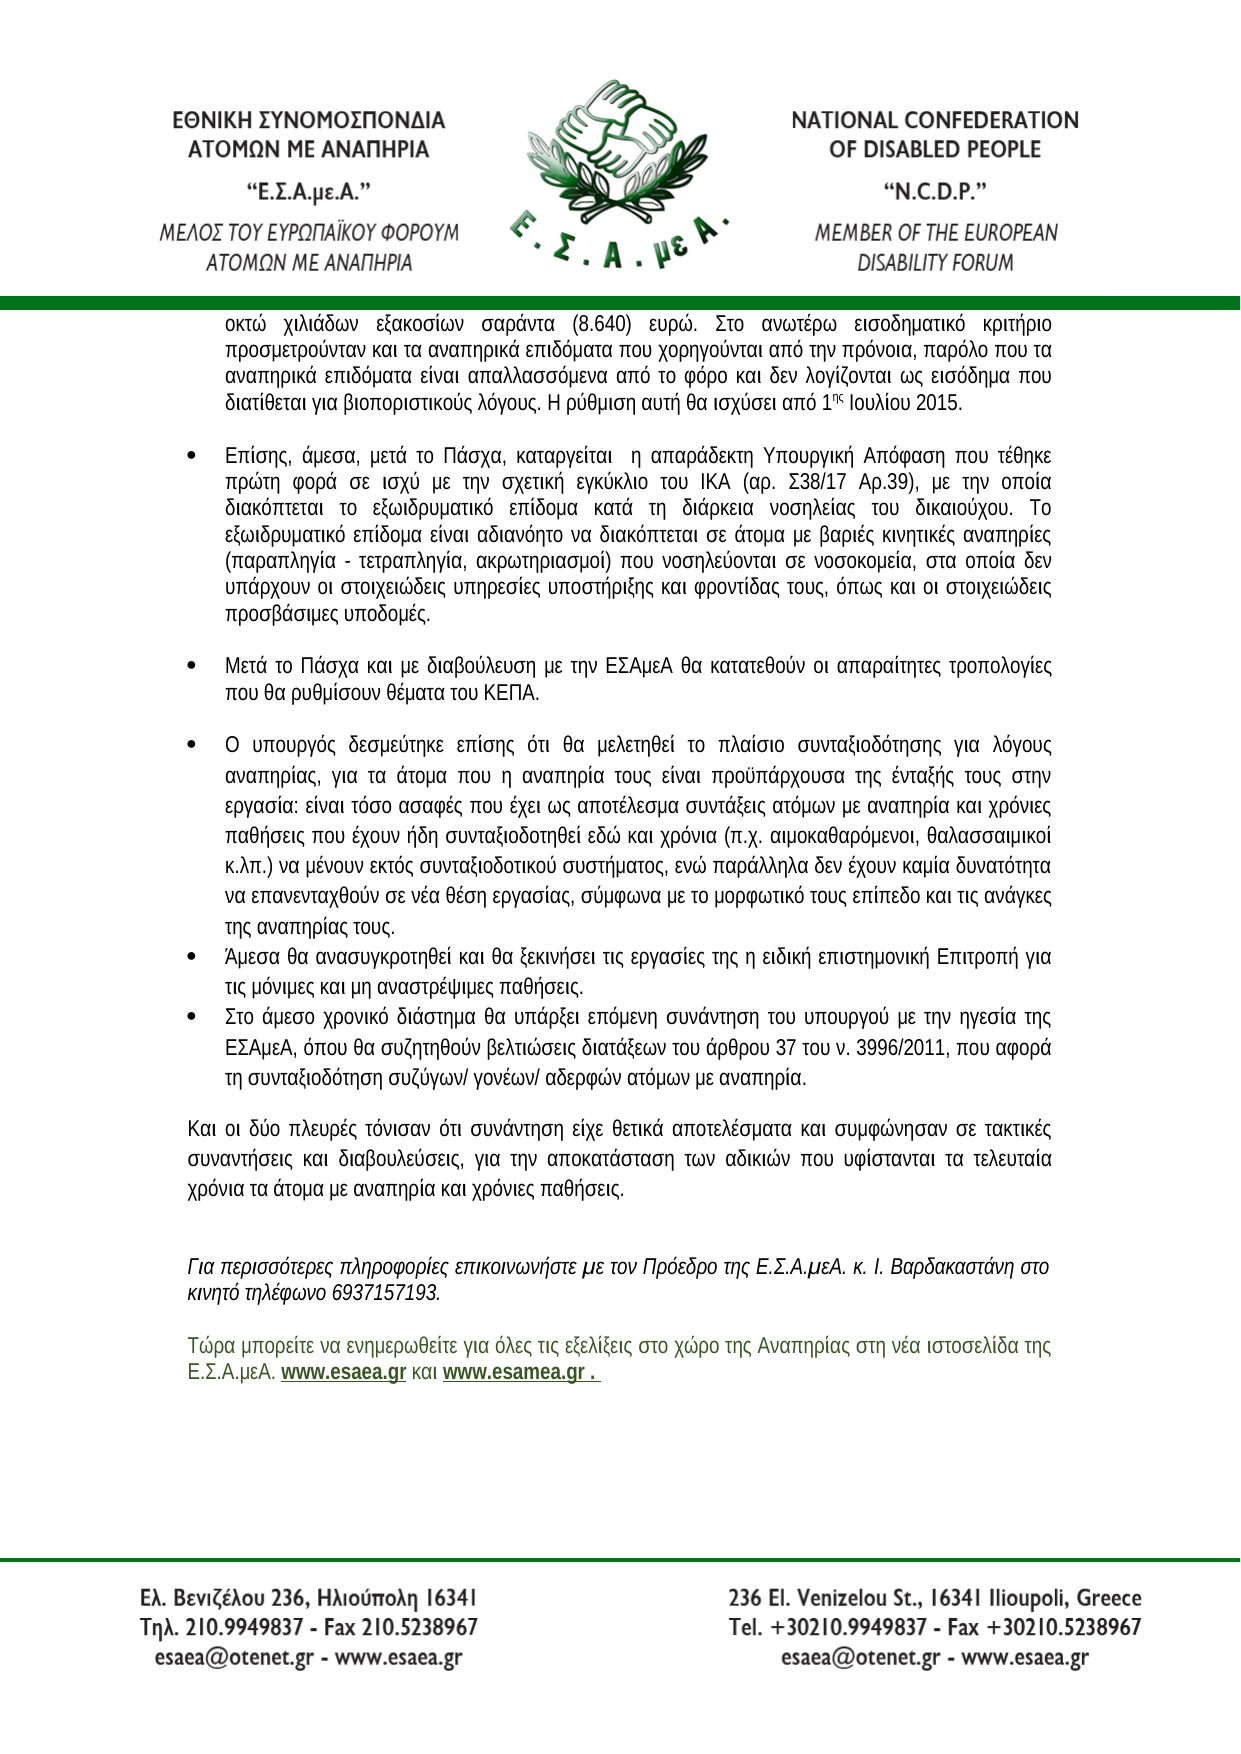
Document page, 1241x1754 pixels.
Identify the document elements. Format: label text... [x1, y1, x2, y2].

text Για περισσότερες πληροφορίες επικοινωνήστε με τον Πρόεδρο της Ε.Σ.Α.μεΑ. κ. Ι. Βαρδακαστάνη στο κινητό τηλέφωνο 6937157193. [187, 1253, 1053, 1305]
list Στο άμεσο χρονικό διάστημα θα υπάρξει επόμενη συνάντηση του υπουργού με την ηγεσία της ΕΣΑμεΑ, όπου θα συζητηθούν βελτιώσεις διατάξεων του άρθρου 37 του ν. 3996/2011, που αφορά τη συνταξιοδότηση συζύγων/ γονέων/ αδερφών ατόμων με αναπηρία. [187, 1003, 1053, 1090]
text Και οι δύο πλευρές τόνισαν ότι συνάντηση είχε θετικά αποτελέσματα και συμφώνησαν σε τακτικές συναντήσεις και διαβουλεύσεις, για την αποκατάσταση των αδικιών που υφίστανται τα τελευταία χρόνια τα άτομα με αναπηρία και χρόνιες παθήσεις. [187, 1115, 1053, 1202]
text Τώρα μπορείτε να ενημερωθείτε για όλες τις εξελίξεις στο χώρο της Αναπηρίας στη νέα ιστοσελίδα της Ε.Σ.Α.μεΑ. www.esaea.gr και www.esamea.gr . [187, 1332, 1053, 1384]
picture [0, 1558, 1241, 1681]
list Ο υπουργός δεσμεύτηκε επίσης ότι θα μελετηθεί το πλαίσιο συνταξιοδότησης για λόγους αναπηρίας, για τα άτομα που η αναπηρία τους είναι προϋπάρχουσα της ένταξής τους στην εργασία: είναι τόσο ασαφές που έχει ως αποτέλεσμα συντάξεις ατόμων με αναπηρία και χρόνιες παθήσεις που έχουν ήδη συνταξιοδοτηθεί εδώ και χρόνια (π.χ. αιμοκαθαρόμενοι, θαλασσαιμικοί κ.λπ.) να μένουν εκτός συνταξιοδοτικού συστήματος, ενώ παράλληλα δεν έχουν καμία δυνατότητα να επανενταχθούν σε νέα θέση εργασίας, σύμφωνα με το μορφωτικό τους επίπεδο και τις ανάγκες της αναπηρίας τους. [187, 731, 1053, 939]
picture [0, 73, 1241, 310]
list Μετά το Πάσχα και με διαβούλευση με την ΕΣΑμεΑ θα κατατεθούν οι απαραίτητες τροπολογίες που θα ρυθμίσουν θέματα του ΚΕΠΑ. [187, 652, 1053, 705]
list Επίσης, άμεσα, μετά το Πάσχα, καταργείται η απαράδεκτη Υπουργική Απόφαση που τέθηκε πρώτη φορά σε ισχύ με την σχετική εγκύκλιο του ΙΚΑ (αρ. Σ38/17 Αρ.39), με την οποία διακόπτεται το εξωιδρυματικό επίδομα κατά τη διάρκεια νοσηλείας του δικαιούχου. Το εξωιδρυματικό επίδομα είναι αδιανόητο να διακόπτεται σε άτομα με βαριές κινητικές αναπηρίες (παραπληγία - τετραπληγία, ακρωτηριασμοί) που νοσηλεύονται σε νοσοκομεία, στα οποία δεν υπάρχουν οι στοιχειώδεις υπηρεσίες υποστήριξης και φροντίδας τους, όπως και οι στοιχειώδεις προσβάσιμες υποδομές. [187, 442, 1053, 626]
list Άμεσα θα ανασυγκροτηθεί και θα ξεκινήσει τις εργασίες της η ειδική επιστημονική Επιτροπή για τις μόνιμες και μη αναστρέψιμες παθήσεις. [187, 943, 1053, 999]
